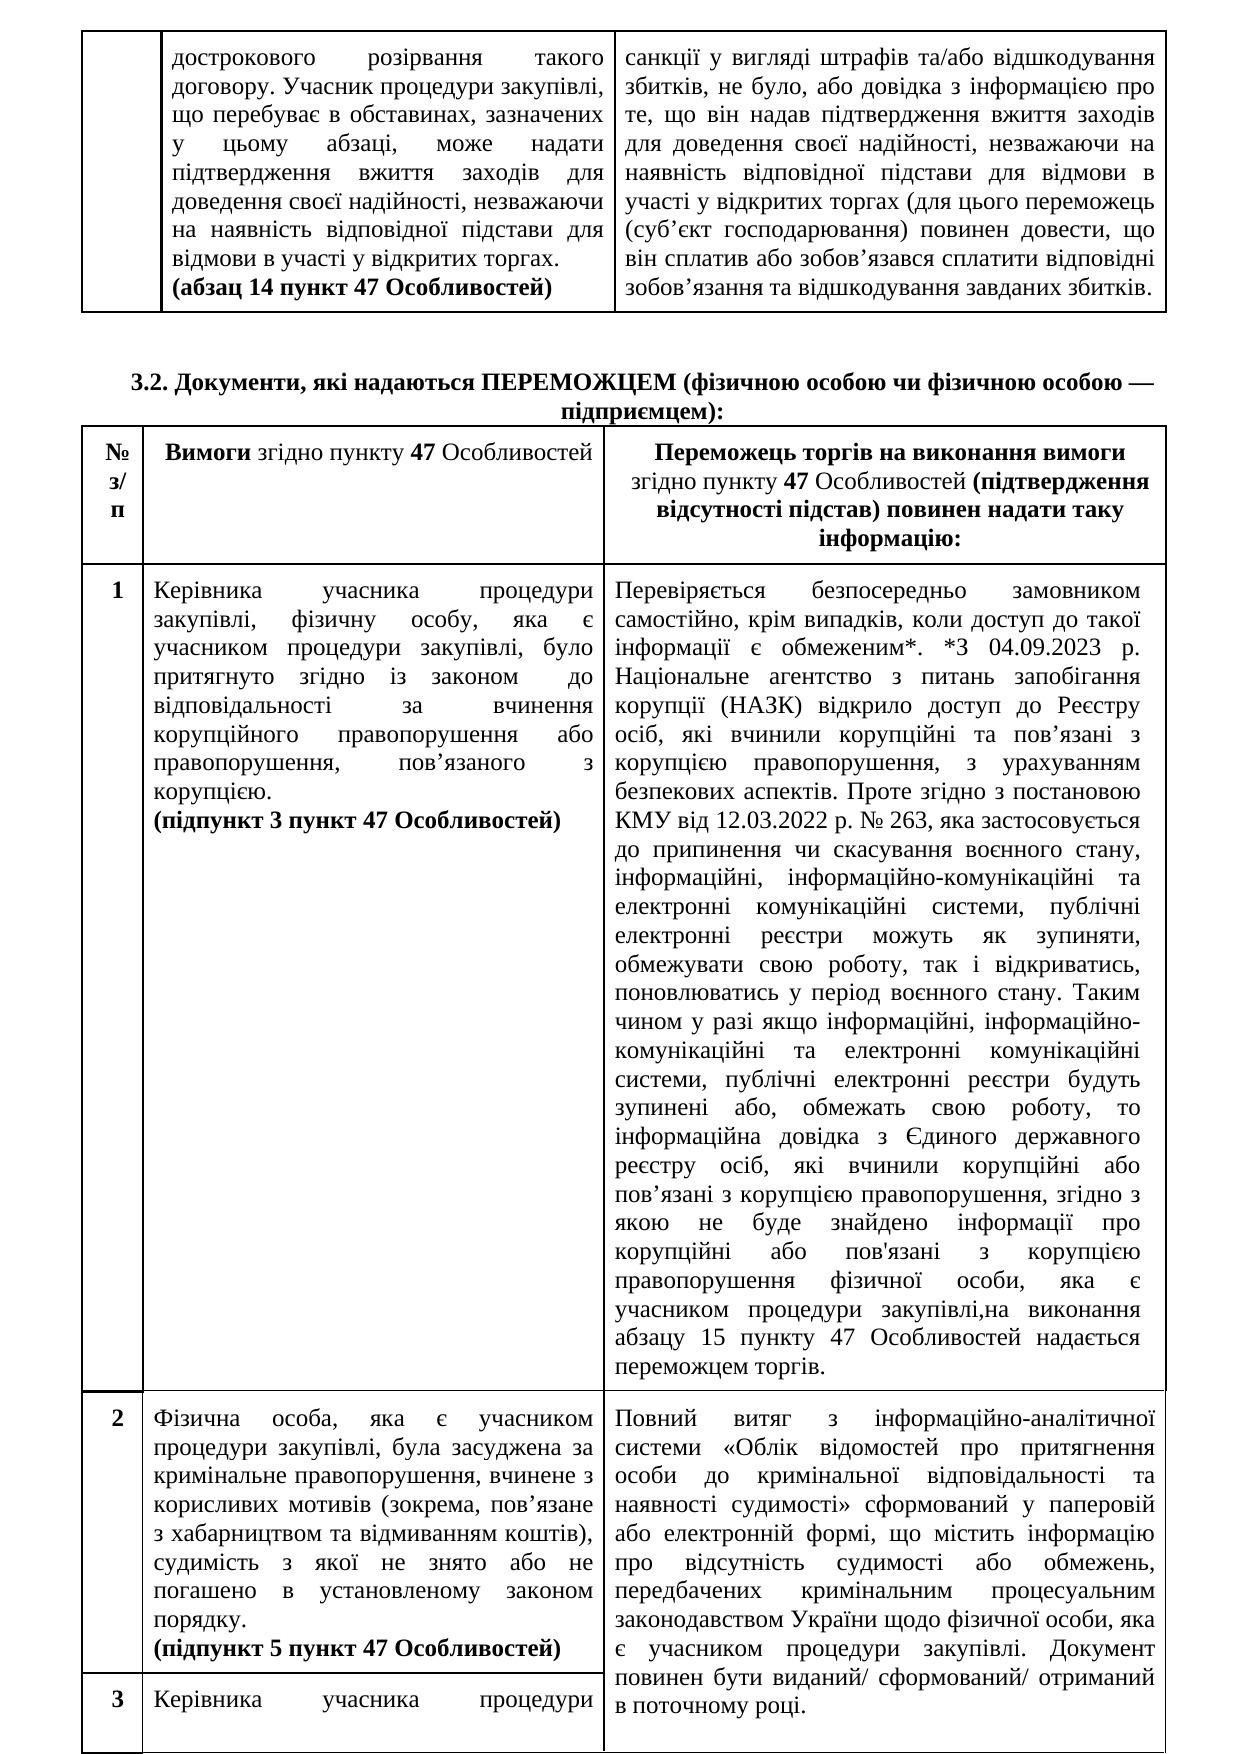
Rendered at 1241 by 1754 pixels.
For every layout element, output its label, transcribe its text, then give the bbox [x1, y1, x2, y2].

table_cell 4 [83, 32, 160, 311]
table_header № з/п [83, 427, 142, 562]
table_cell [616, 32, 1165, 311]
table_cell 2 [83, 1393, 142, 1672]
table_cell 1 [83, 565, 142, 1390]
table_cell 3 [83, 1674, 142, 1752]
text 3.2. Документи, які надаються ПЕРЕМОЖЦЕМ (фізичною особою чи фізичною особою — підприємцем): [103, 367, 1181, 424]
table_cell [163, 32, 614, 311]
table_header Переможець торгів на виконання вимоги згідно пункту 47 Особливостей (підтвердження відсутності підстав) повинен надати таку інформацію: [605, 427, 1165, 562]
table_header Вимоги згідно пункту 47 Особливостей [144, 427, 603, 562]
table_cell Фізична особа, яка є учасником процедури закупівлі, була засуджена за кримінальне правопорушення, вчинене з корисливих мотивів (зокрема, пов’язане з хабарництвом та відмиванням коштів), судимість з якої не знято або не погашено в установленому законом порядку. (підпункт 5 пункт 47 Особливостей) [143, 1391, 603, 1672]
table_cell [143, 1674, 604, 1752]
table_cell Повний витяг з інформаційно-аналітичної системи «Облік відомостей про притягнення особи до кримінальної відповідальності та наявності судимості» сформований у паперовій або електронній формі, що містить інформацію про відсутність судимості або обмежень, передбачених кримінальним процесуальним законодавством України щодо фізичної особи, яка є учасником процедури закупівлі. Документ повинен бути виданий/ сформований/ отриманий в поточному році. [604, 1390, 1165, 1752]
table_cell Керівника учасника процедури закупівлі, фізичну особу, яка є учасником процедури закупівлі, було притягнуто згідно із законом до відповідальності за вчинення корупційного правопорушення або правопорушення, пов’язаного з корупцією. (підпункт 3 пункт 47 Особливостей) [144, 565, 603, 1390]
table_cell Перевіряється безпосередньо замовником самостійно, крім випадків, коли доступ до такої інформації є обмеженим*. *З 04.09.2023 р. Національне агентство з питань запобігання корупції (НАЗК) відкрило доступ до Реєстру осіб, які вчинили корупційні та пов’язані з корупцією правопорушення, з урахуванням безпекових аспектів. Проте згідно з постановою КМУ від 12.03.2022 р. № 263, яка застосовується до припинення чи скасування воєнного стану, інформаційні, інформаційно-комунікаційні та електронні комунікаційні системи, публічні електронні реєстри можуть як зупиняти, обмежувати свою роботу, так і відкриватись, поновлюватись у період воєнного стану. Таким чином у разі якщо інформаційні, інформаційно-комунікаційні та електронні комунікаційні системи, публічні електронні реєстри будуть зупинені або, обмежать свою роботу, то інформаційна довідка з Єдиного державного реєстру осіб, які вчинили корупційні або пов’язані з корупцією правопорушення, згідно з якою не буде знайдено інформації про корупційні або пов'язані з корупцією правопорушення фізичної особи, яка є учасником процедури закупівлі,на виконання абзацу 15 пункту 47 Особливостей надається переможцем торгів. [605, 565, 1165, 1390]
